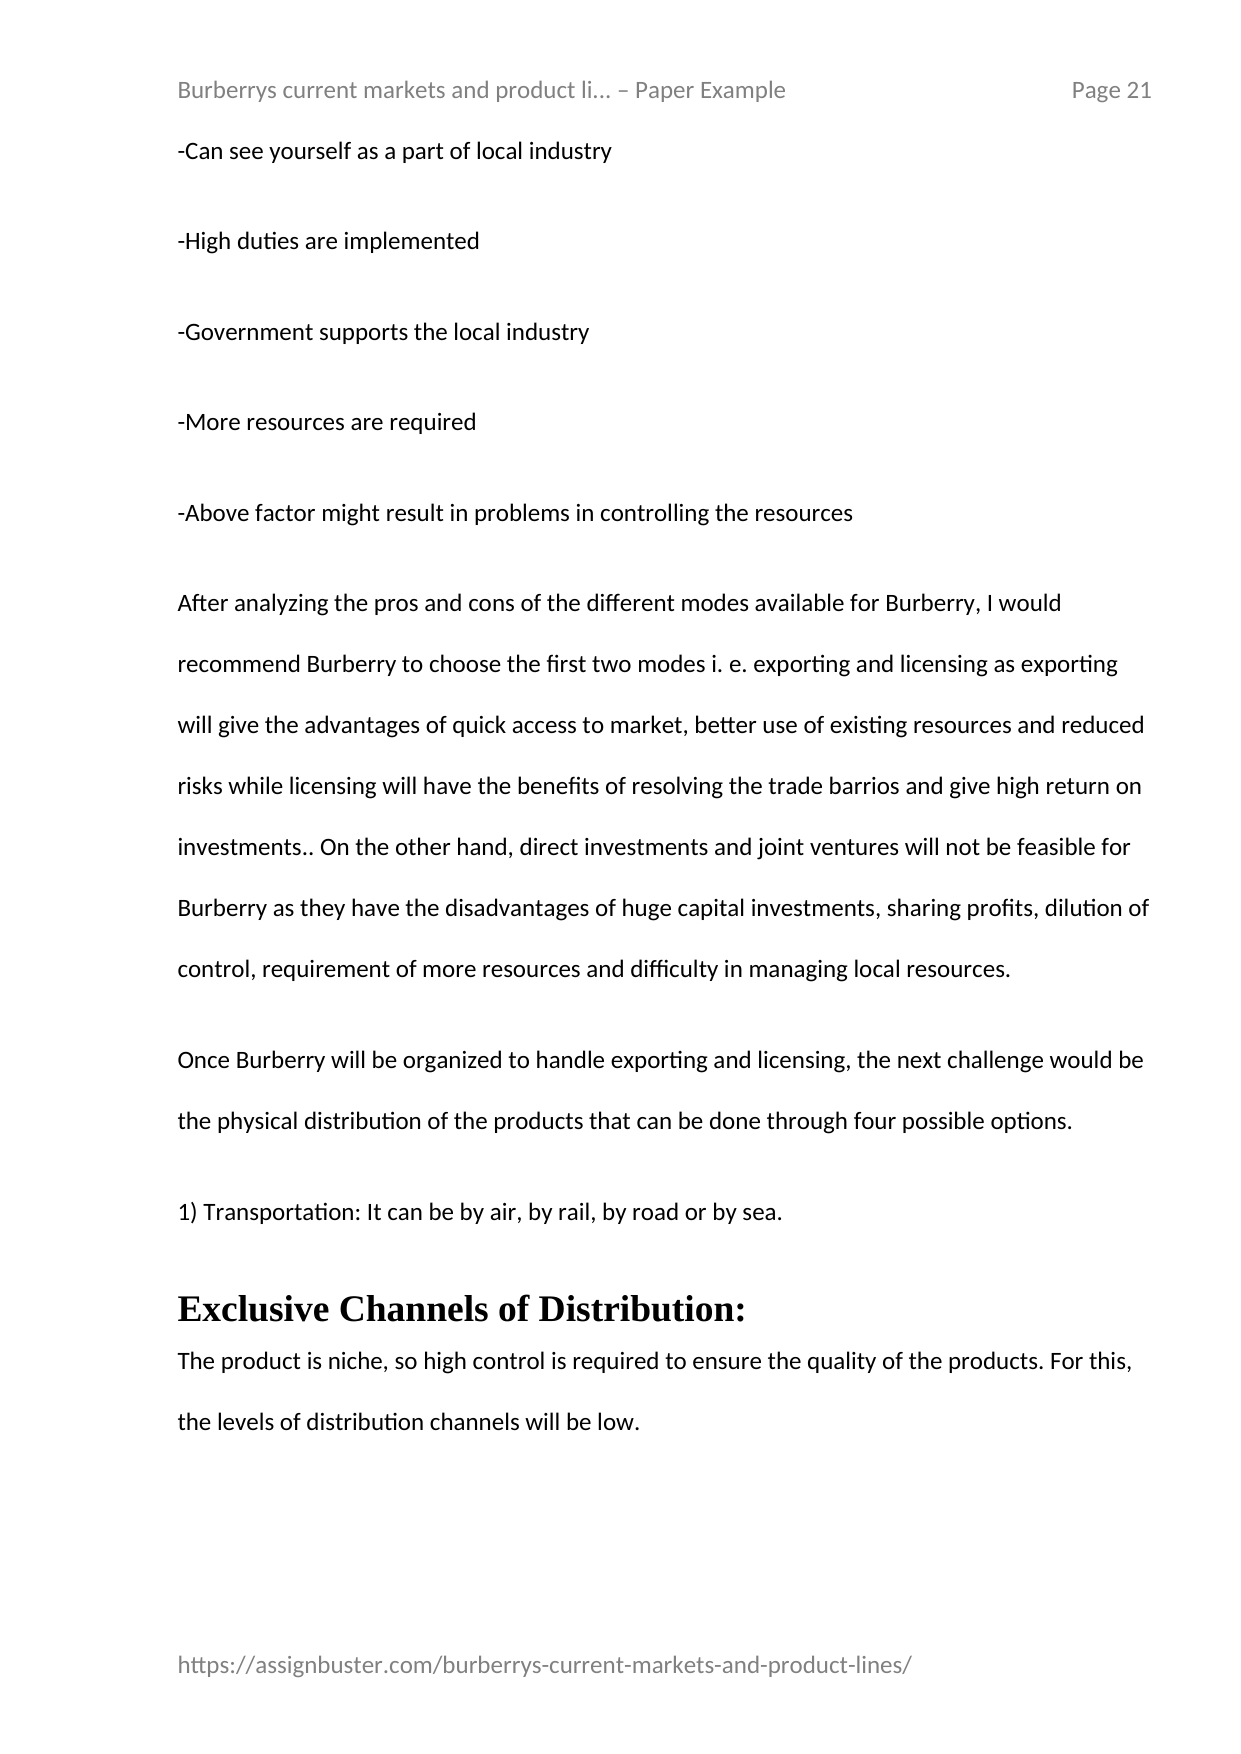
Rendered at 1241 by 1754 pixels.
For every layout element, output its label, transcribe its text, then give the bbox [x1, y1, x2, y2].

text -Can see yourself as a part of local industry [177, 135, 1152, 165]
subtitle Exclusive Channels of Distribution: [177, 1286, 1152, 1329]
text 1) Transportation: It can be by air, by rail, by road or by sea. [177, 1196, 1152, 1226]
text The product is niche, so high control is required to ensure the quality of the products. For this, the levels of distribution channels will be low. [177, 1345, 1152, 1437]
text -High duties are implemented [177, 225, 1152, 256]
text -Above factor might result in problems in controlling the resources [177, 497, 1152, 527]
text -More resources are required [177, 406, 1152, 437]
text -Government supports the local industry [177, 316, 1152, 346]
text After analyzing the pros and cons of the different modes available for Burberry, I would recommend Burberry to choose the first two modes i. e. exporting and licensing as exporting will give the advantages of quick access to market, better use of existing resources and reduced risks while licensing will have the benefits of resolving the trade barrios and give high return on investments.. On the other hand, direct investments and joint ventures will not be feasible for Burberry as they have the disadvantages of huge capital investments, sharing profits, dilution of control, requirement of more resources and difficulty in managing local resources. [177, 587, 1152, 984]
text Once Burberry will be organized to handle exporting and licensing, the next challenge would be the physical distribution of the products that can be done through four possible options. [177, 1044, 1152, 1136]
